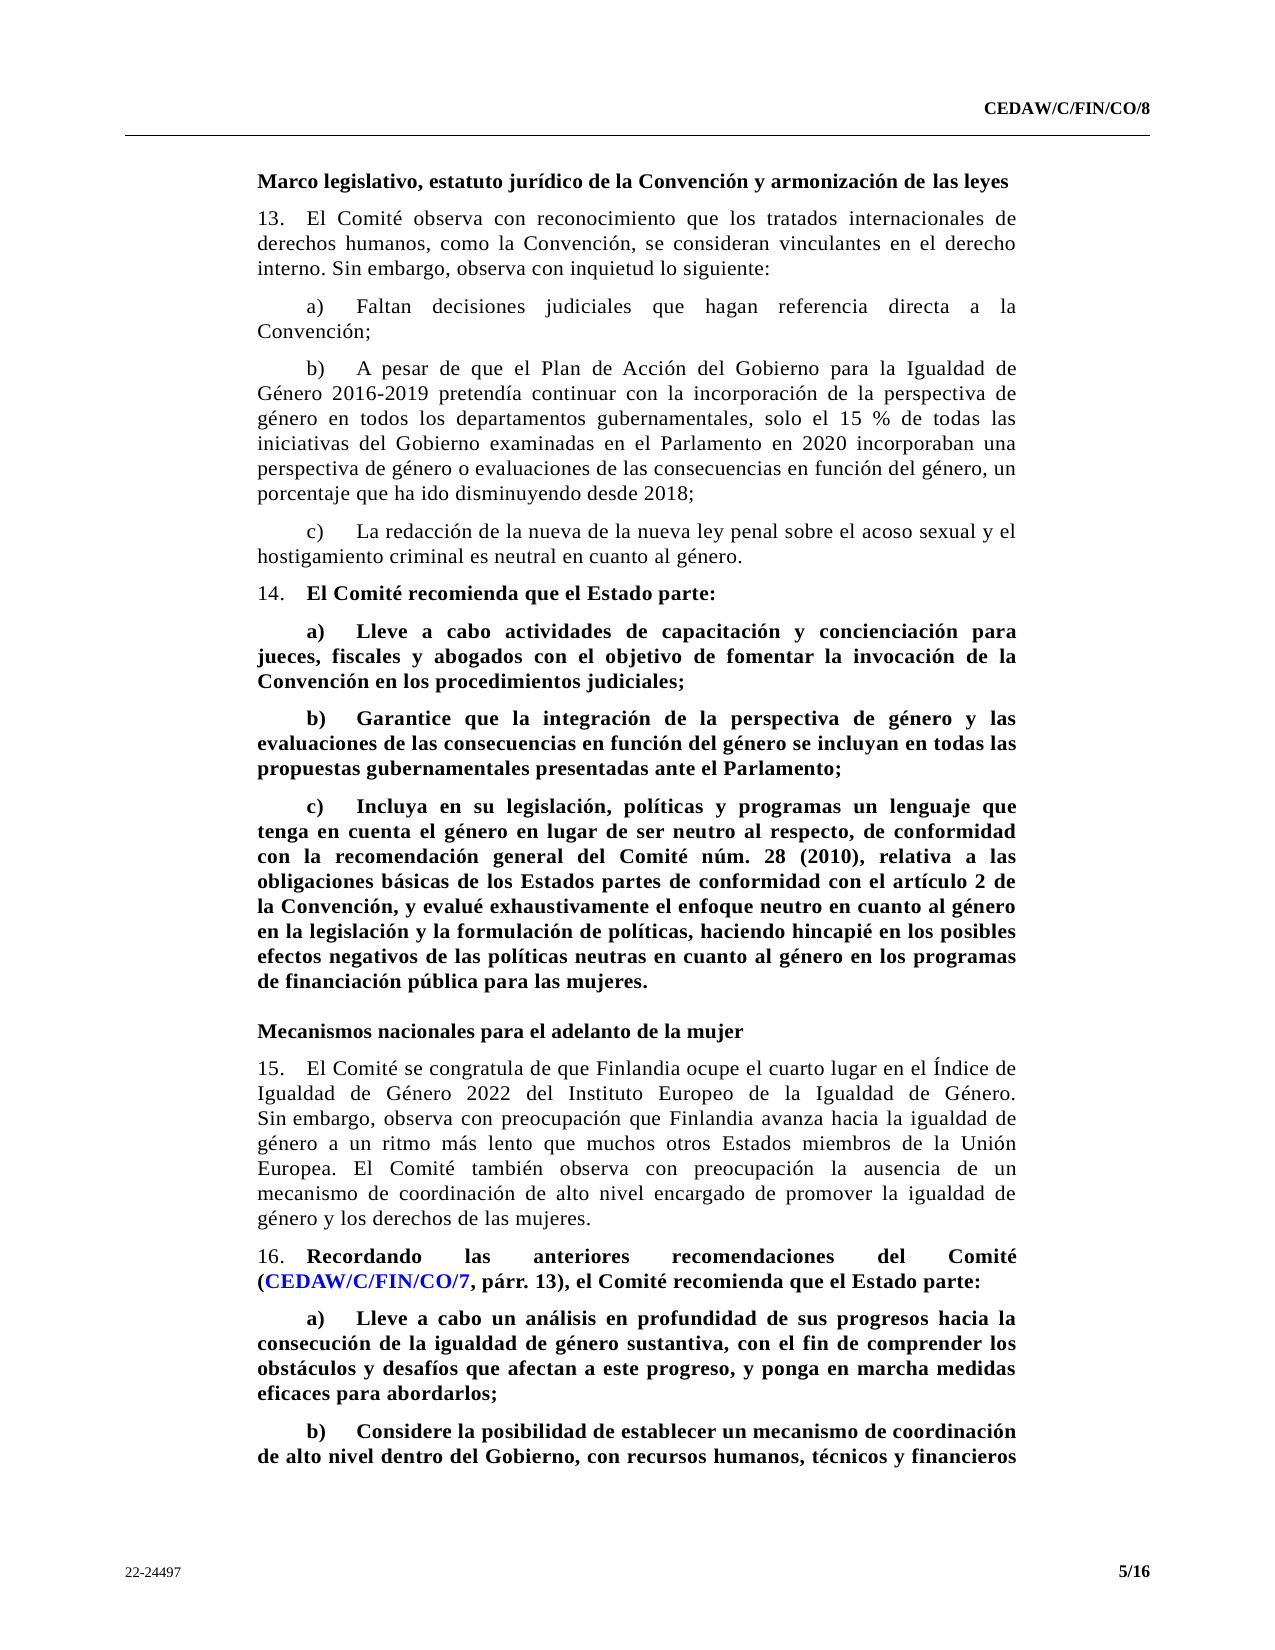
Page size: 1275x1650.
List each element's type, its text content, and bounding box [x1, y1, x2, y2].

list El Comité observa con reconocimiento que los tratados internacionales de derechos humanos, como la Convención, se consideran vinculantes en el derecho interno. Sin embargo, observa con inquietud lo siguiente: [257, 206, 1018, 281]
list Recordando las anteriores recomendaciones del Comité (CEDAW/C/FIN/CO/7, párr. 13), el Comité recomienda que el Estado parte: [257, 1243, 1018, 1293]
text b) A pesar de que el Plan de Acción del Gobierno para la Igualdad de Género 2016-2019 pretendía continuar con la incorporación de la perspectiva de género en todos los departamentos gubernamentales, solo el 15 % de todas las iniciativas del Gobierno examinadas en el Parlamento en 2020 incorporaban una perspectiva de género o evaluaciones de las consecuencias en función del género, un porcentaje que ha ido disminuyendo desde 2018; [257, 356, 1018, 506]
list El Comité recomienda que el Estado parte: [257, 581, 1018, 606]
text b) Garantice que la integración de la perspectiva de género y las evaluaciones de las consecuencias en función del género se incluyan en todas las propuestas gubernamentales presentadas ante el Parlamento; [257, 706, 1018, 781]
text a) Lleve a cabo un análisis en profundidad de sus progresos hacia la consecución de la igualdad de género sustantiva, con el fin de comprender los obstáculos y desafíos que afectan a este progreso, y ponga en marcha medidas eficaces para abordarlos; [257, 1306, 1018, 1406]
text c) Incluya en su legislación, políticas y programas un lenguaje que tenga en cuenta el género en lugar de ser neutro al respecto, de conformidad con la recomendación general del Comité núm. 28 (2010), relativa a las obligaciones básicas de los Estados partes de conformidad con el artículo 2 de la Convención, y evalué exhaustivamente el enfoque neutro en cuanto al género en la legislación y la formulación de políticas, haciendo hincapié en los posibles efectos negativos de las políticas neutras en cuanto al género en los programas de financiación pública para las mujeres. [257, 793, 1018, 993]
text Marco legislativo, estatuto jurídico de la Convención y armonización de las leyes [125, 168, 1019, 193]
text a) Lleve a cabo actividades de capacitación y concienciación para jueces, fiscales y abogados con el objetivo de fomentar la invocación de la Convención en los procedimientos judiciales; [257, 618, 1018, 693]
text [257, 1418, 1018, 1468]
text a) Faltan decisiones judiciales que hagan referencia directa a la Convención; [257, 293, 1018, 343]
text Mecanismos nacionales para el adelanto de la mujer [125, 1018, 1150, 1043]
text c) La redacción de la nueva de la nueva ley penal sobre el acoso sexual y el hostigamiento criminal es neutral en cuanto al género. [257, 518, 1018, 568]
list El Comité se congratula de que Finlandia ocupe el cuarto lugar en el Índice de Igualdad de Género 2022 del Instituto Europeo de la Igualdad de Género. Sin embargo, observa con preocupación que Finlandia avanza hacia la igualdad de género a un ritmo más lento que muchos otros Estados miembros de la Unión Europea. El Comité también observa con preocupación la ausencia de un mecanismo de coordinación de alto nivel encargado de promover la igualdad de género y los derechos de las mujeres. [257, 1056, 1018, 1231]
